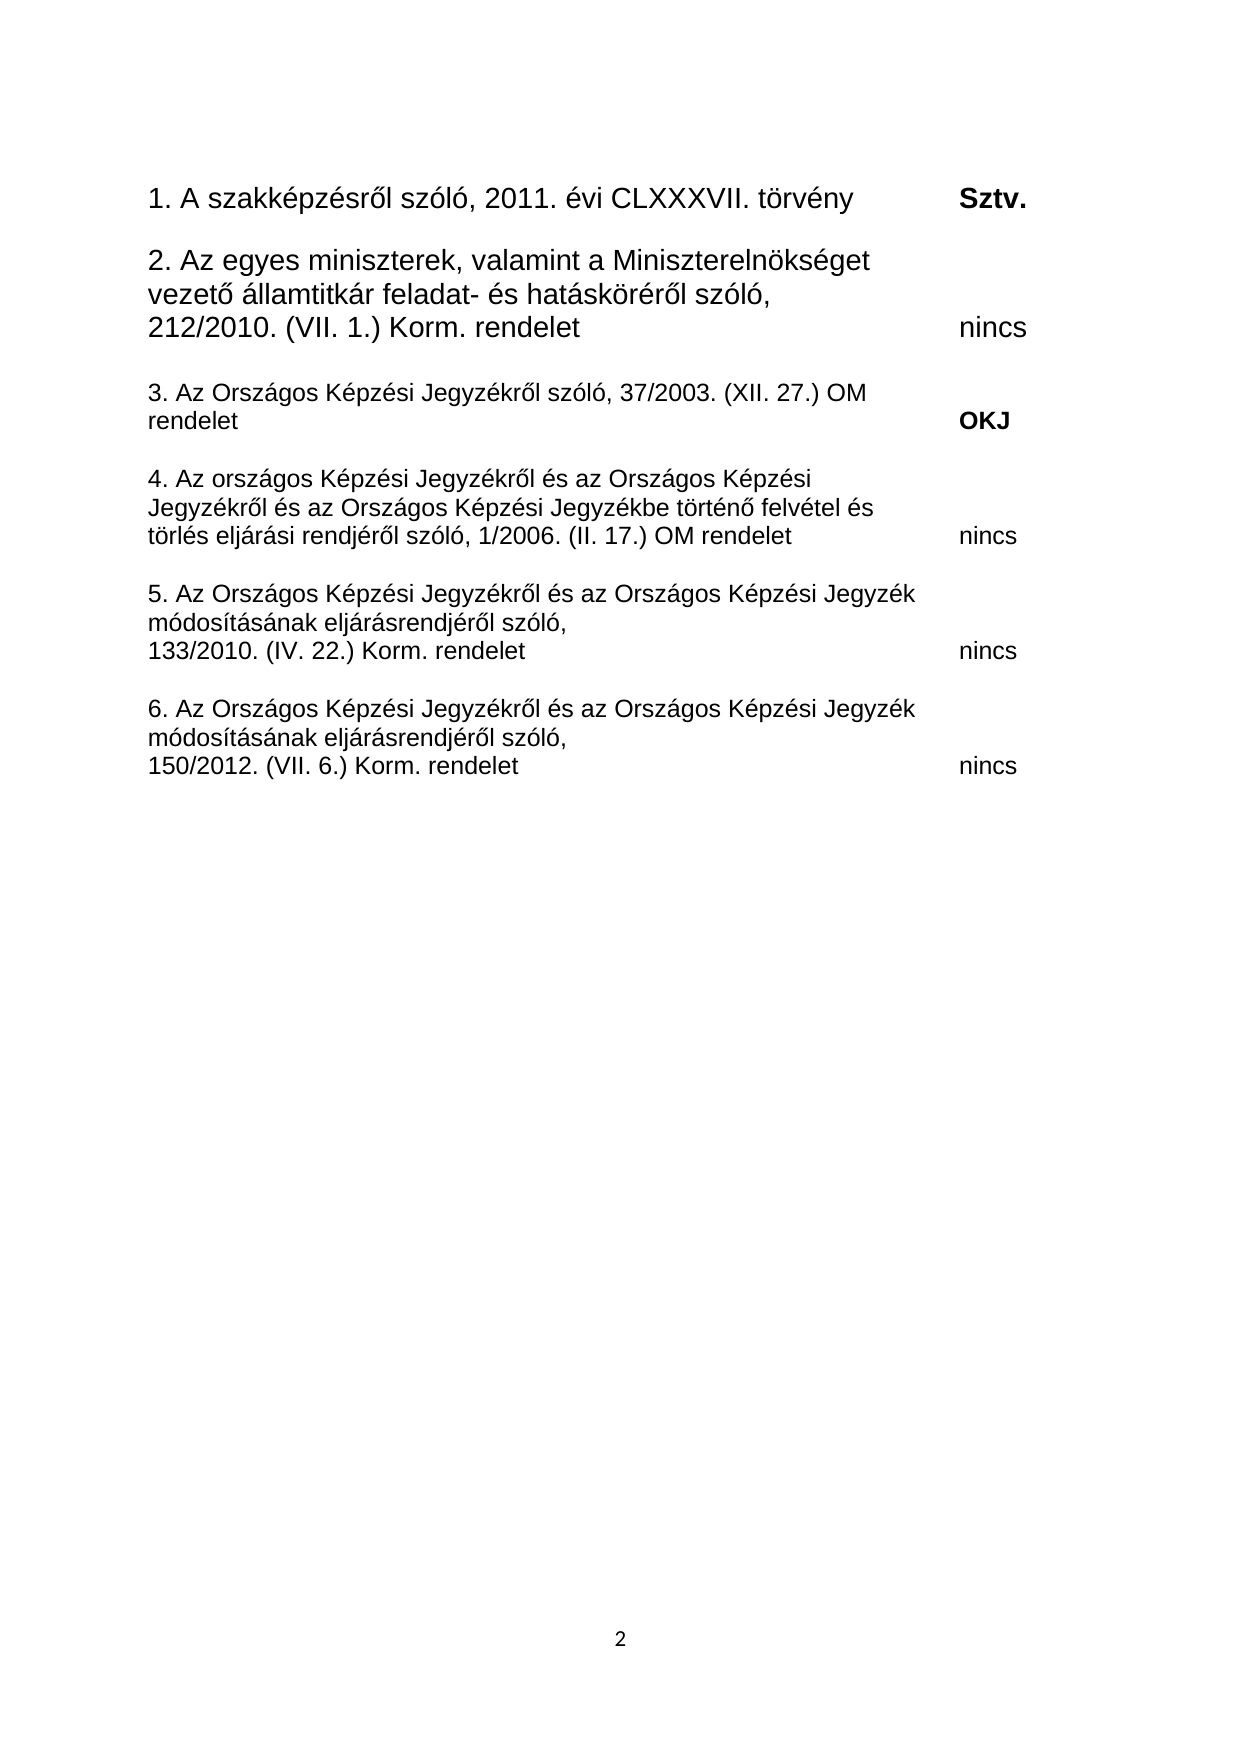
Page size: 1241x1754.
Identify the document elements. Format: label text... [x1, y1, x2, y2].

text módosításának eljárásrendjéről szóló, [148, 723, 1093, 751]
text rendelet OKJ [148, 406, 1093, 435]
text 150/2012. (VII. 6.) Korm. rendelet nincs [148, 751, 1093, 780]
text vezető államtitkár feladat- és hatásköréről szóló, [148, 277, 1093, 311]
text 4. Az országos Képzési Jegyzékről és az Országos Képzési [148, 464, 1093, 493]
text módosításának eljárásrendjéről szóló, [148, 608, 1093, 636]
text 133/2010. (IV. 22.) Korm. rendelet nincs [148, 636, 1093, 665]
text 3. Az Országos Képzési Jegyzékről szóló, 37/2003. (XII. 27.) OM [148, 378, 1093, 406]
text 6. Az Országos Képzési Jegyzékről és az Országos Képzési Jegyzék [148, 694, 1093, 723]
text 5. Az Országos Képzési Jegyzékről és az Országos Képzési Jegyzék [148, 579, 1093, 608]
text Jegyzékről és az Országos Képzési Jegyzékbe történő felvétel és [148, 493, 1093, 521]
text 212/2010. (VII. 1.) Korm. rendelet nincs [148, 311, 1093, 344]
text 1. A szakképzésről szóló, 2011. évi CLXXXVII. törvény Sztv. [148, 181, 1093, 215]
text törlés eljárási rendjéről szóló, 1/2006. (II. 17.) OM rendelet nincs [148, 521, 1093, 550]
text 2. Az egyes miniszterek, valamint a Miniszterelnökséget [148, 243, 1093, 277]
